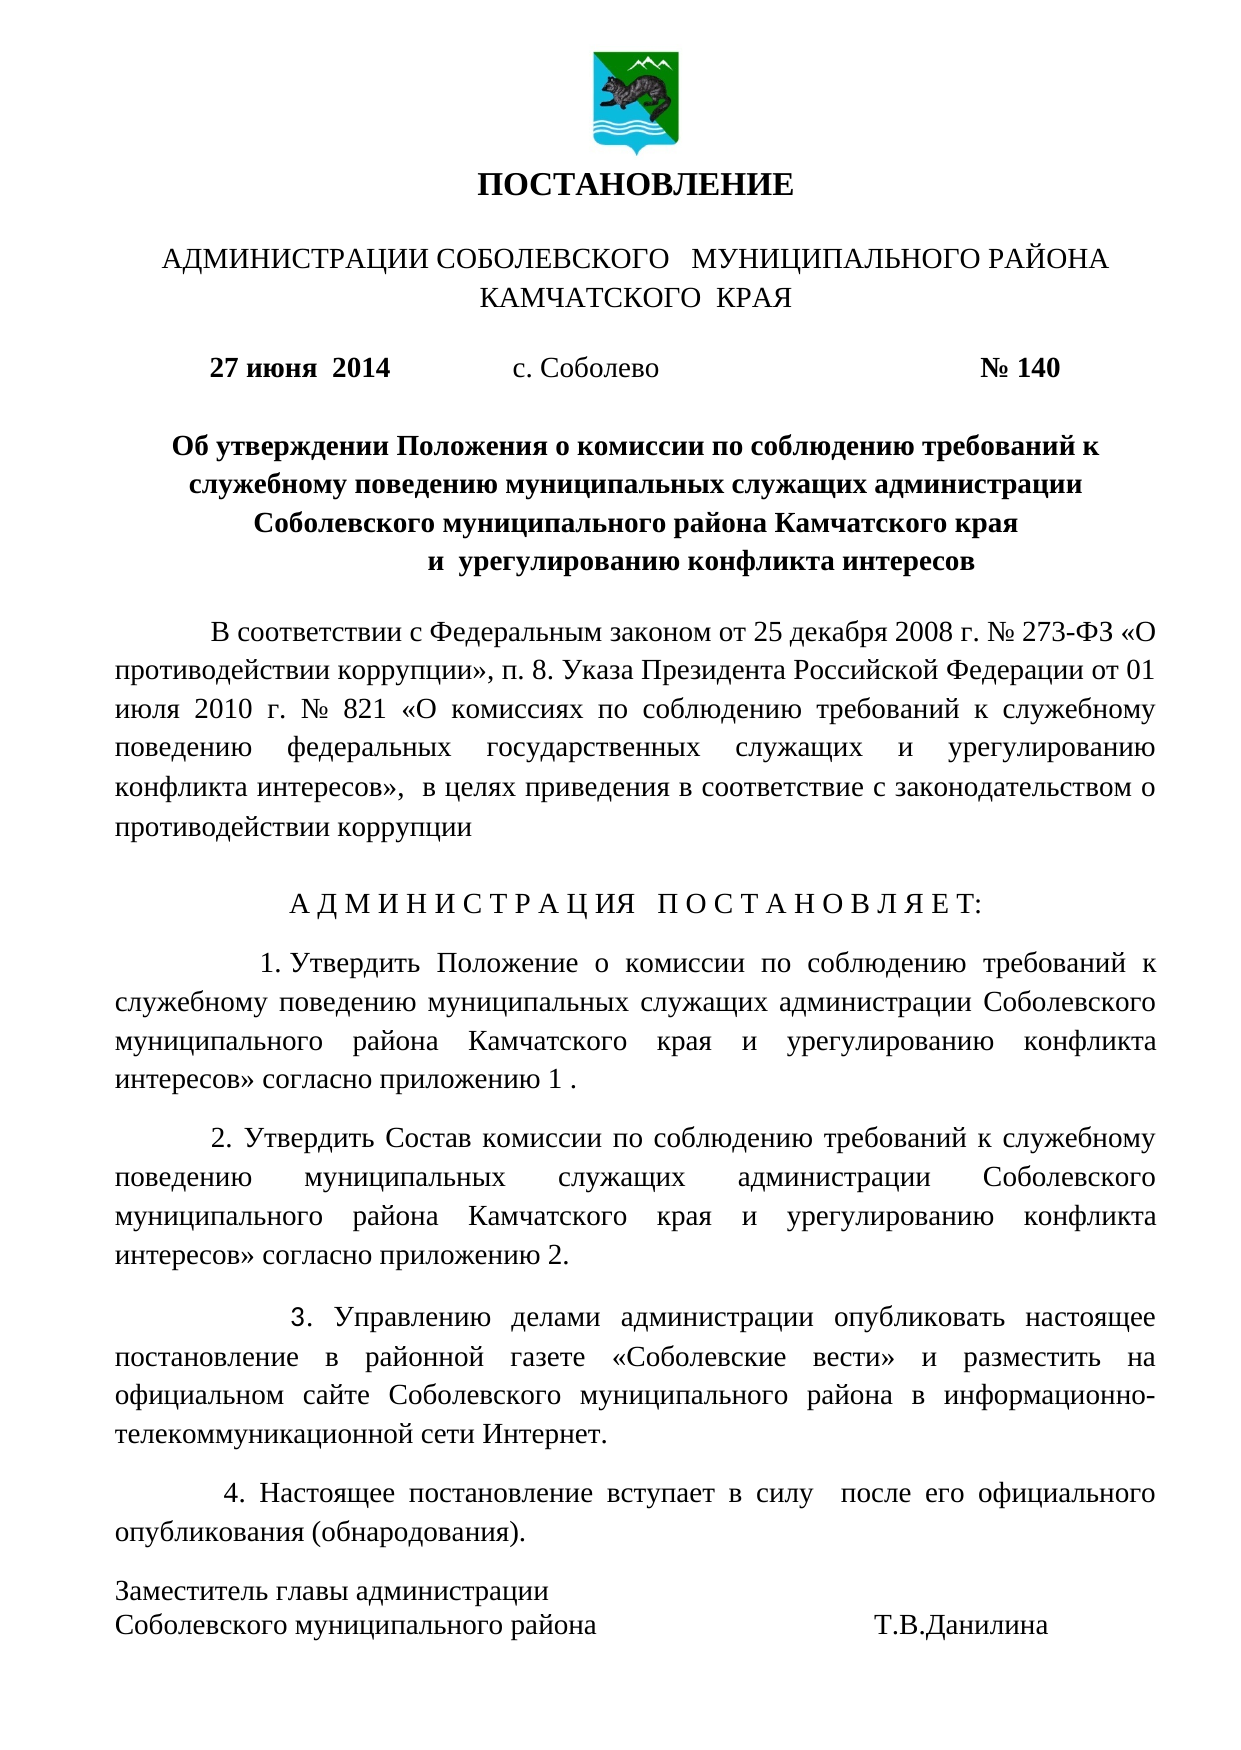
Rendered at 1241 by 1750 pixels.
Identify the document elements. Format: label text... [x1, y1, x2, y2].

text В соответствии с Федеральным законом от 25 декабря 2008 г. № 273-ФЗ «О противодействии коррупции», п. 8. Указа Президента Российской Федерации от 01 июля 2010 г. № 821 «О комиссиях по соблюдению требований к служебному поведению федеральных государственных служащих и урегулированию конфликта интересов», в целях приведения в соответствие с законодательством о противодействии коррупции [114, 614, 1157, 843]
text 1. Утвердить Положение о комиссии по соблюдению требований к служебному поведению муниципальных служащих администрации Соболевского муниципального района Камчатского края и урегулированию конфликта интересов» согласно приложению 1 . [114, 946, 1157, 1095]
text АДМИНИСТРАЦИИ СОБОЛЕВСКОГО МУНИЦИПАЛЬНОГО РАЙОНА КАМЧАТСКОГО КРАЯ [114, 208, 1157, 313]
text ПОСТАНОВЛЕНИЕ [114, 164, 1157, 202]
text А Д М И Н И С Т Р А Ц ИЯ П О С Т А Н О В Л Я Е Т: [114, 886, 1157, 920]
text 3. Управлению делами администрации опубликовать настоящее постановление в районной газете «Соболевские вести» и разместить на официальном сайте Соболевского муниципального района в информационно-телекоммуникационной сети Интернет. [114, 1298, 1157, 1449]
text Об утверждении Положения о комиссии по соблюдению требований к служебному поведению муниципальных служащих администрации Соболевского муниципального района Камчатского края [114, 428, 1157, 538]
text Соболевского муниципального района Т.В.Данилина [114, 1607, 1157, 1640]
text 27 июня 2014 с. Соболево № 140 [114, 351, 1157, 384]
text Заместитель главы администрации [114, 1573, 1157, 1607]
text 2. Утвердить Состав комиссии по соблюдению требований к служебному поведению муниципальных служащих администрации Соболевского муниципального района Камчатского края и урегулированию конфликта интересов» согласно приложению 2. [114, 1121, 1157, 1272]
picture [588, 44, 683, 160]
text и урегулированию конфликта интересов [114, 543, 1157, 577]
text 4. Настоящее постановление вступает в силу после его официального опубликования (обнародования). [114, 1475, 1157, 1547]
